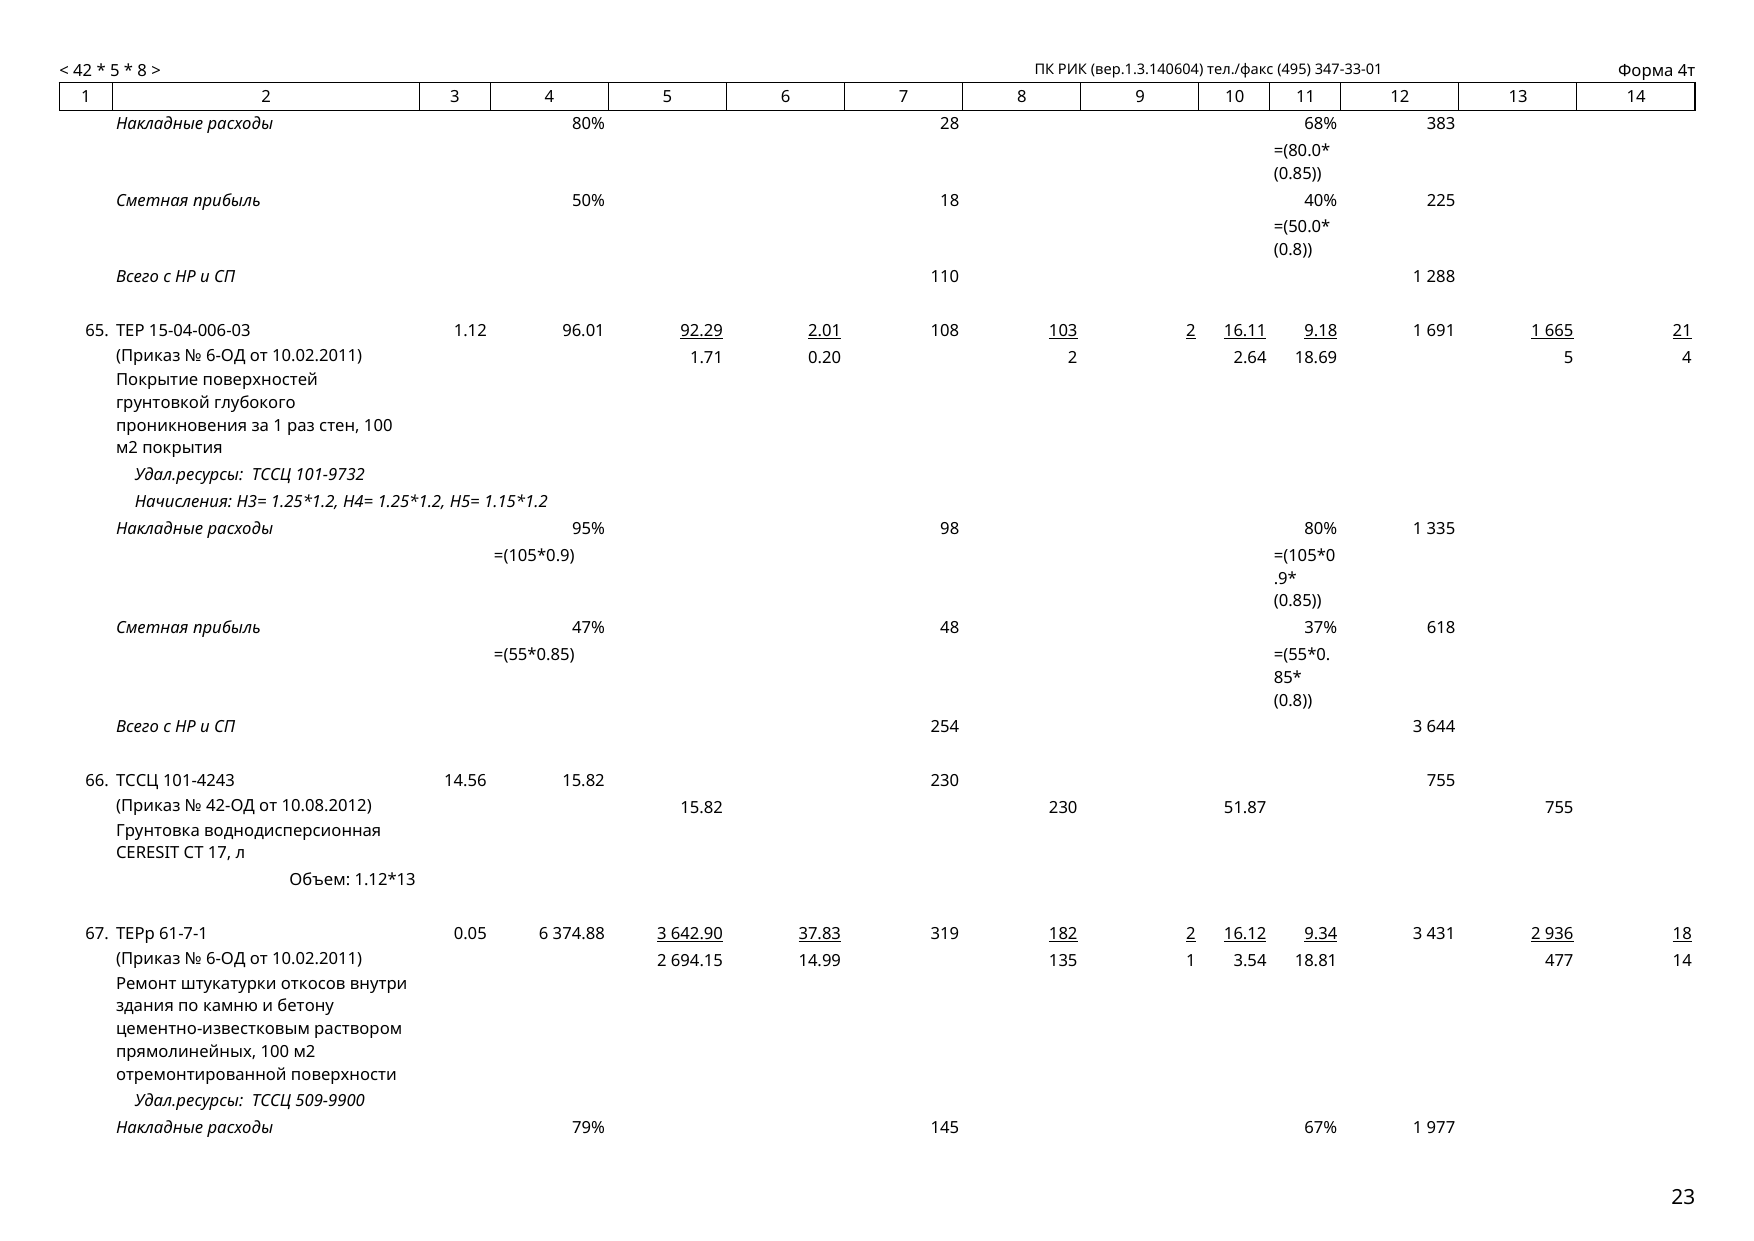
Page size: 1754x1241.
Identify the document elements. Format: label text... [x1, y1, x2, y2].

table_header 5 [609, 83, 726, 110]
table_header 10 [1199, 83, 1269, 110]
table_header 14 [1577, 83, 1694, 110]
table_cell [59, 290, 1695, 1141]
table_header 3 [420, 83, 490, 110]
table_header 12 [1341, 83, 1458, 110]
table_header 7 [845, 83, 962, 110]
table_header 6 [727, 83, 844, 110]
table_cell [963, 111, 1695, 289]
table_header 1 [60, 83, 112, 110]
table_header 2 [113, 83, 419, 110]
table_header 13 [1459, 83, 1576, 110]
table_header 4 [491, 83, 608, 110]
table_header 9 [1081, 83, 1198, 110]
table_header 8 [963, 83, 1080, 110]
table_header 11 [1270, 83, 1340, 110]
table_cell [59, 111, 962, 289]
